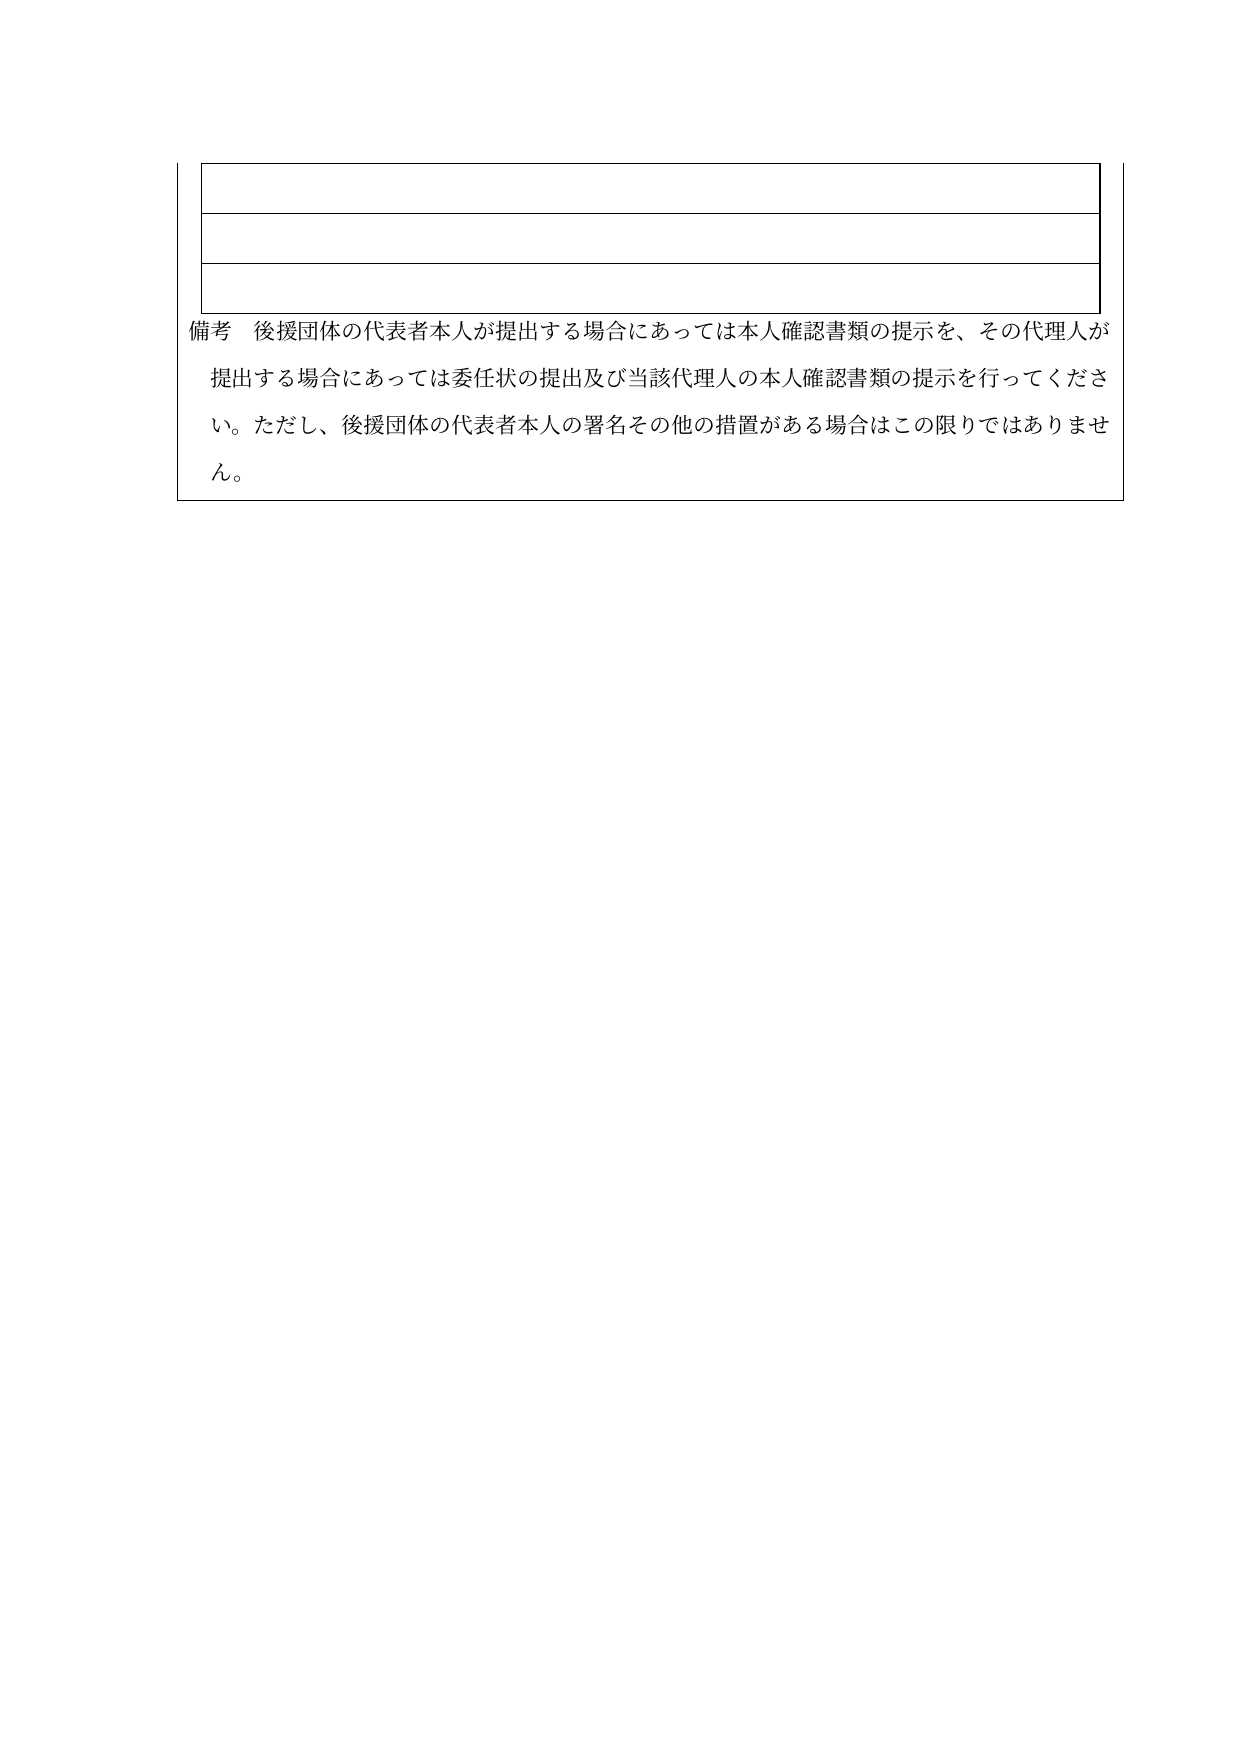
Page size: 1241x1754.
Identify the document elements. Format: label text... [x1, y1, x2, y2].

table_cell [202, 214, 1099, 263]
table_cell [1101, 263, 1123, 313]
table_cell 備考 後援団体の代表者本人が提出する場合にあっては本人確認書類の提示を、その代理人が提出する場合にあっては委任状の提出及び当該代理人の本人確認書類の提示を行ってください。ただし、後援団体の代表者本人の署名その他の措置がある場合はこの限りではありません。 [178, 313, 1123, 499]
table_cell [202, 264, 1099, 313]
table_cell [1101, 163, 1123, 213]
table_cell [178, 163, 201, 213]
table_cell [202, 164, 1099, 213]
table_cell [178, 263, 201, 313]
table_cell [178, 213, 201, 263]
table_cell [1101, 213, 1123, 263]
